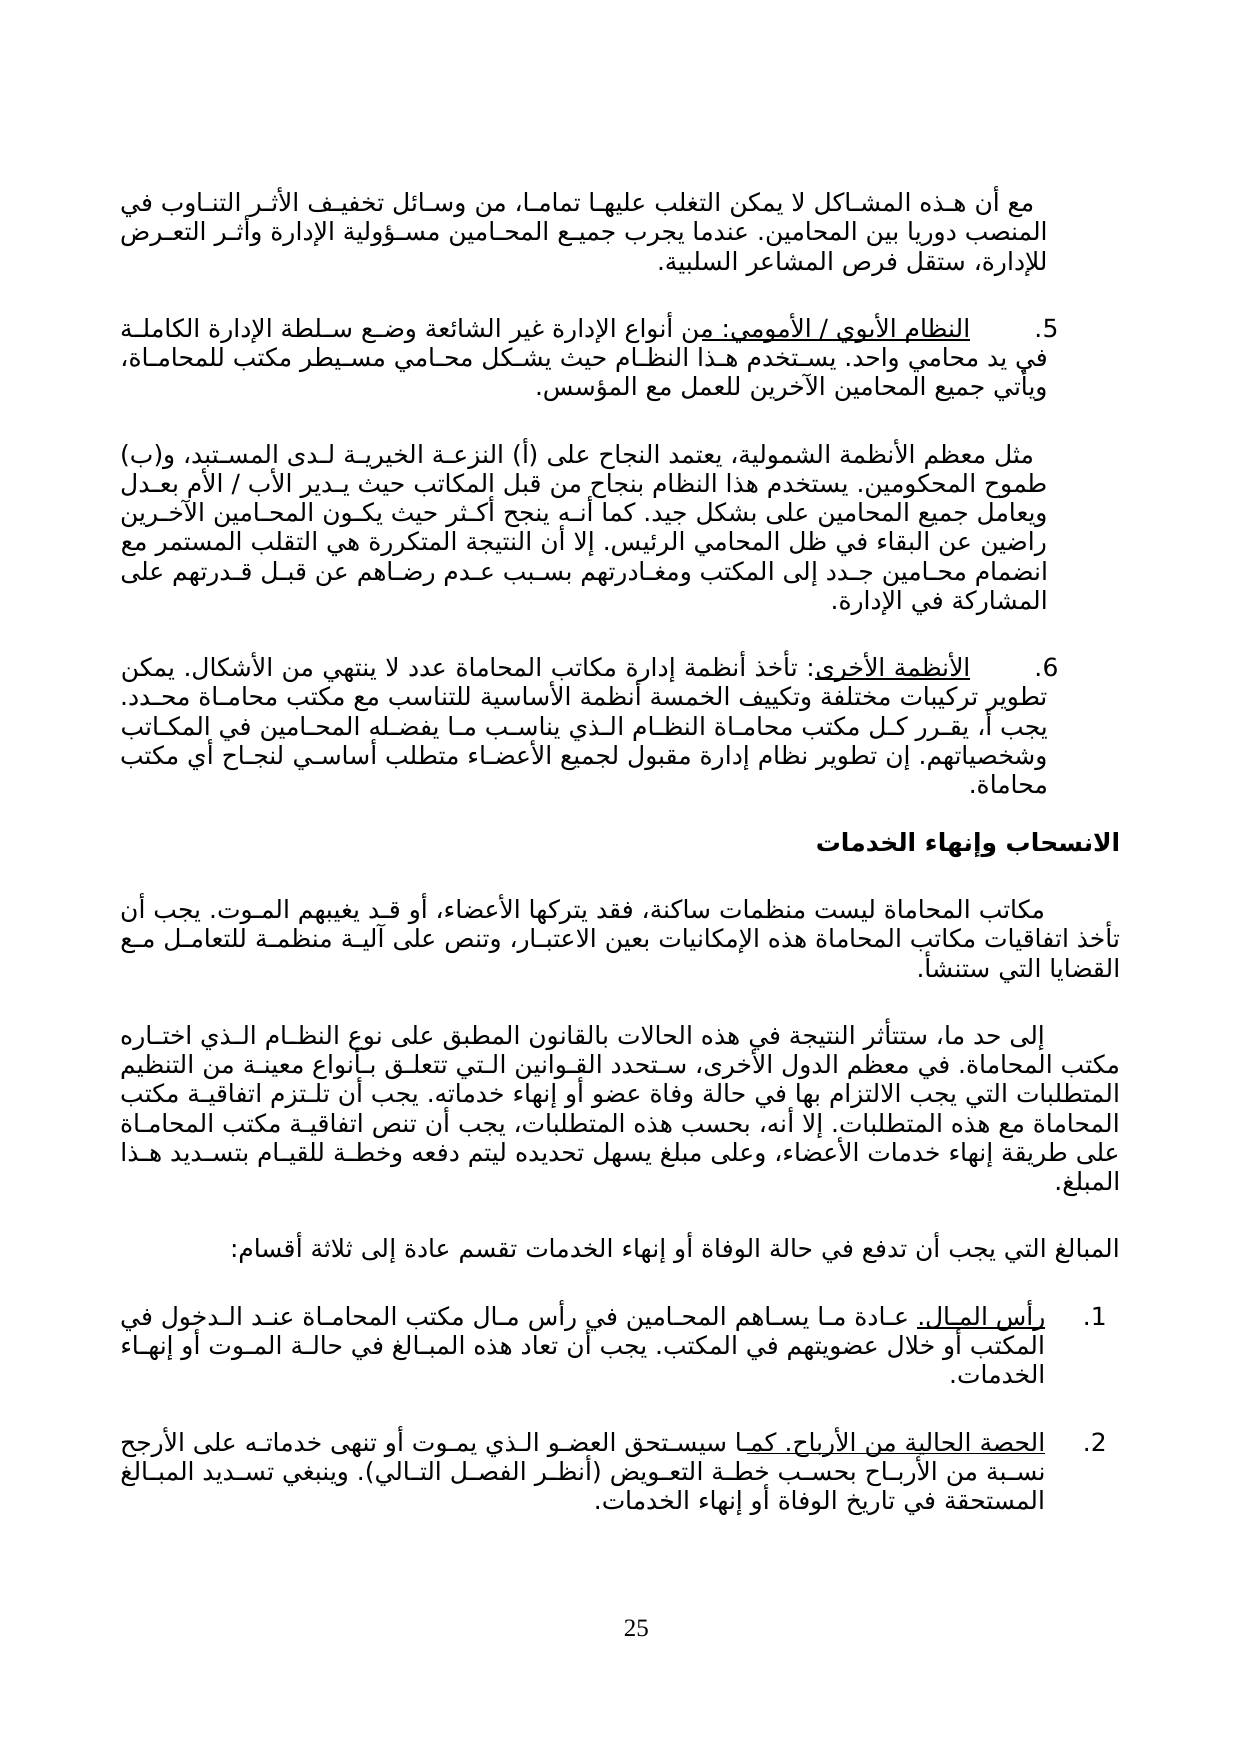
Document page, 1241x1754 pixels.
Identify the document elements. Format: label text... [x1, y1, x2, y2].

text مع أن هذه المشاكل لا يمكن التغلب عليها تماما، من وسائل تخفيف الأثر التناوب في المنصب دوريا بين المحامين. عندما يجرب جميع المحامين مسؤولية الإدارة وأثر التعرض للإدارة، ستقل فرص المشاعر السلبية. [120, 188, 1048, 276]
text الانسحاب وإنهاء الخدمات [120, 828, 1120, 857]
list الحصة الحالية من الأرباح. كما سيستحق العضو الذي يموت أو تنهى خدماته على الأرجح نسبة من الأرباح بحسب خطة التعويض (أنظر الفصل التالي). وينبغي تسديد المبالغ المستحقة في تاريخ الوفاة أو إنهاء الخدمات. [120, 1428, 1083, 1515]
text المبالغ التي يجب أن تدفع في حالة الوفاة أو إنهاء الخدمات تقسم عادة إلى ثلاثة أقسام: [120, 1234, 1120, 1264]
text إلى حد ما، ستتأثر النتيجة في هذه الحالات بالقانون المطبق على نوع النظام الذي اختاره مكتب المحاماة. في معظم الدول الأخرى، ستحدد القوانين التي تتعلق بأنواع معينة من التنظيم المتطلبات التي يجب الالتزام بها في حالة وفاة عضو أو إنهاء خدماته. يجب أن تلتزم اتفاقية مكتب المحاماة مع هذه المتطلبات. إلا أنه، بحسب هذه المتطلبات، يجب أن تنص اتفاقية مكتب المحاماة على طريقة إنهاء خدمات الأعضاء، وعلى مبلغ يسهل تحديده ليتم دفعه وخطة للقيام بتسديد هذا المبلغ. [120, 1021, 1120, 1196]
list الأنظمة الأخرى: تأخذ أنظمة إدارة مكاتب المحاماة عدد لا ينتهي من الأشكال. يمكن تطوير تركيبات مختلفة وتكييف الخمسة أنظمة الأساسية للتناسب مع مكتب محاماة محدد. يجب أ، يقرر كل مكتب محاماة النظام الذي يناسب ما يفضله المحامين في المكاتب وشخصياتهم. إن تطوير نظام إدارة مقبول لجميع الأعضاء متطلب أساسي لنجاح أي مكتب محاماة. [120, 653, 1048, 799]
text مثل معظم الأنظمة الشمولية، يعتمد النجاح على (أ) النزعة الخيرية لدى المستبد، و(ب) طموح المحكومين. يستخدم هذا النظام بنجاح من قبل المكاتب حيث يدير الأب / الأم بعدل ويعامل جميع المحامين على بشكل جيد. كما أنه ينجح أكثر حيث يكون المحامين الآخرين راضين عن البقاء في ظل المحامي الرئيس. إلا أن النتيجة المتكررة هي التقلب المستمر مع انضمام محامين جدد إلى المكتب ومغادرتهم بسبب عدم رضاهم عن قبل قدرتهم على المشاركة في الإدارة. [120, 440, 1048, 615]
list النظام الأبوي / الأمومي: من أنواع الإدارة غير الشائعة وضع سلطة الإدارة الكاملة في يد محامي واحد. يستخدم هذا النظام حيث يشكل محامي مسيطر مكتب للمحاماة، ويأتي جميع المحامين الآخرين للعمل مع المؤسس. [120, 314, 1048, 402]
text مكاتب المحاماة ليست منظمات ساكنة، فقد يتركها الأعضاء، أو قد يغيبهم الموت. يجب أن تأخذ اتفاقيات مكاتب المحاماة هذه الإمكانيات بعين الاعتبار، وتنص على آلية منظمة للتعامل مع القضايا التي ستنشأ. [120, 895, 1120, 983]
list رأس المال. عادة ما يساهم المحامين في رأس مال مكتب المحاماة عند الدخول في المكتب أو خلال عضويتهم في المكتب. يجب أن تعاد هذه المبالغ في حالة الموت أو إنهاء الخدمات. [120, 1302, 1083, 1389]
